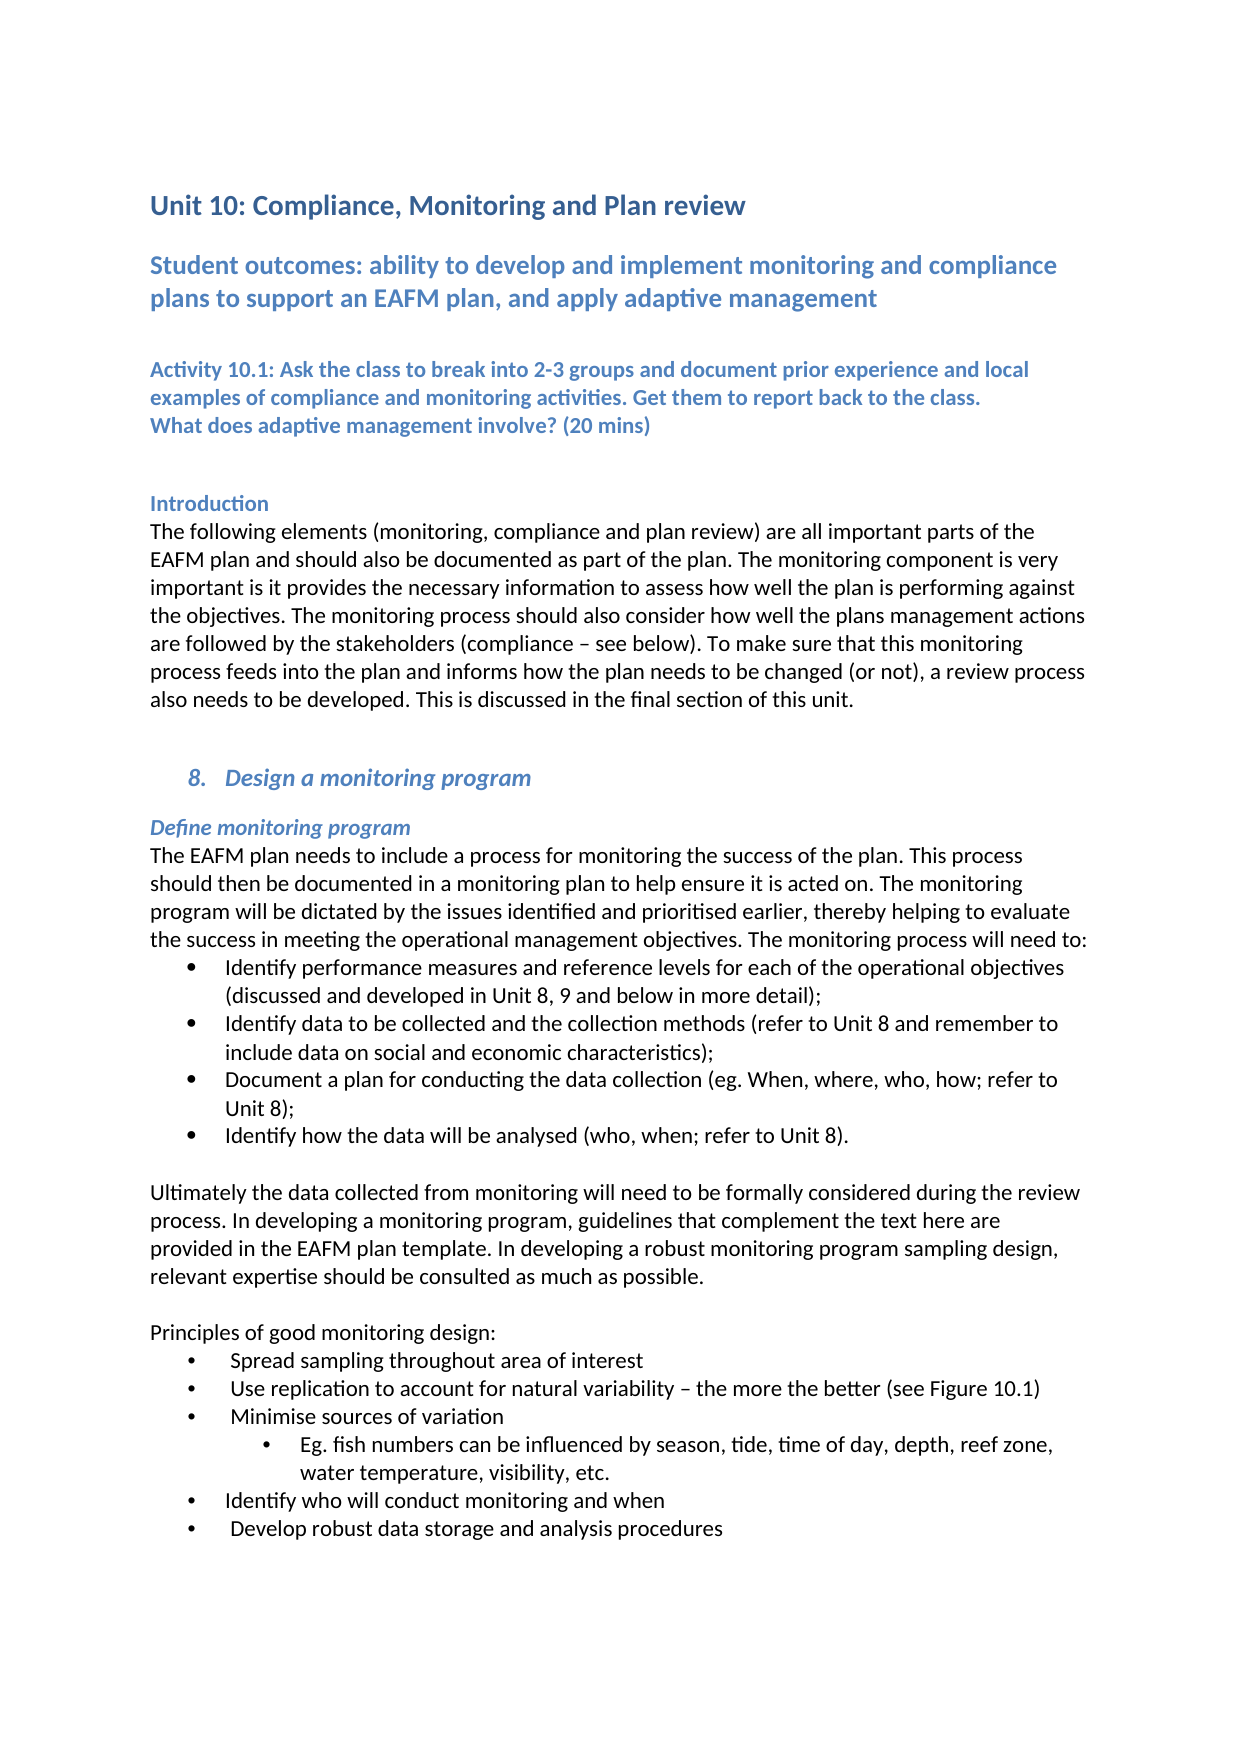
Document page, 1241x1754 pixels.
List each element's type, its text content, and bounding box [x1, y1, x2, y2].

subtitle Unit 10: Compliance, Monitoring and Plan review [150, 187, 1090, 223]
list Document a plan for conducting the data collection (eg. When, where, who, how; refer to Unit 8); [187, 1066, 1090, 1122]
text Principles of good monitoring design: [150, 1318, 1090, 1346]
subtitle Student outcomes: ability to develop and implement monitoring and compliance plans to support an EAFM plan, and apply adaptive management [150, 248, 1090, 314]
text The EAFM plan needs to include a process for monitoring the success of the plan. This process should then be documented in a monitoring plan to help ensure it is acted on. The monitoring program will be dictated by the issues identified and prioritised earlier, thereby helping to evaluate the success in meeting the operational management objectives. The monitoring process will need to: [150, 841, 1090, 953]
subtitle What does adaptive management involve? (20 mins) [150, 411, 1090, 439]
list Develop robust data storage and analysis procedures [187, 1514, 1090, 1542]
list Identify performance measures and reference levels for each of the operational objectives (discussed and developed in Unit 8, 9 and below in more detail); [187, 953, 1090, 1009]
list Identify data to be collected and the collection methods (refer to Unit 8 and remember to include data on social and economic characteristics); [187, 1009, 1090, 1066]
list Identify how the data will be analysed (who, when; refer to Unit 8). [187, 1122, 1090, 1150]
list Eg. fish numbers can be influenced by season, tide, time of day, depth, reef zone, water temperature, visibility, etc. [262, 1430, 1090, 1486]
text The following elements (monitoring, compliance and plan review) are all important parts of the EAFM plan and should also be documented as part of the plan. The monitoring component is very important is it provides the necessary information to assess how well the plan is performing against the objectives. The monitoring process should also consider how well the plans management actions are followed by the stakeholders (compliance – see below). To make sure that this monitoring process feeds into the plan and informs how the plan needs to be changed (or not), a review process also needs to be developed. This is discussed in the final section of this unit. [150, 517, 1090, 713]
subtitle Introduction [150, 489, 1090, 517]
list Identify who will conduct monitoring and when [187, 1486, 1090, 1514]
text Ultimately the data collected from monitoring will need to be formally considered during the review process. In developing a monitoring program, guidelines that complement the text here are provided in the EAFM plan template. In developing a robust monitoring program sampling design, relevant expertise should be consulted as much as possible. [150, 1178, 1090, 1290]
list Minimise sources of variation [187, 1402, 1090, 1430]
list Spread sampling throughout area of interest [187, 1346, 1090, 1374]
subtitle Activity 10.1: Ask the class to break into 2-3 groups and document prior experience and local examples of compliance and monitoring activities. Get them to report back to the class. [150, 355, 1090, 411]
list Use replication to account for natural variability – the more the better (see Figure 10.1) [187, 1374, 1090, 1402]
subtitle Define monitoring program [150, 813, 1090, 841]
subtitle Design a monitoring program [187, 762, 1090, 793]
